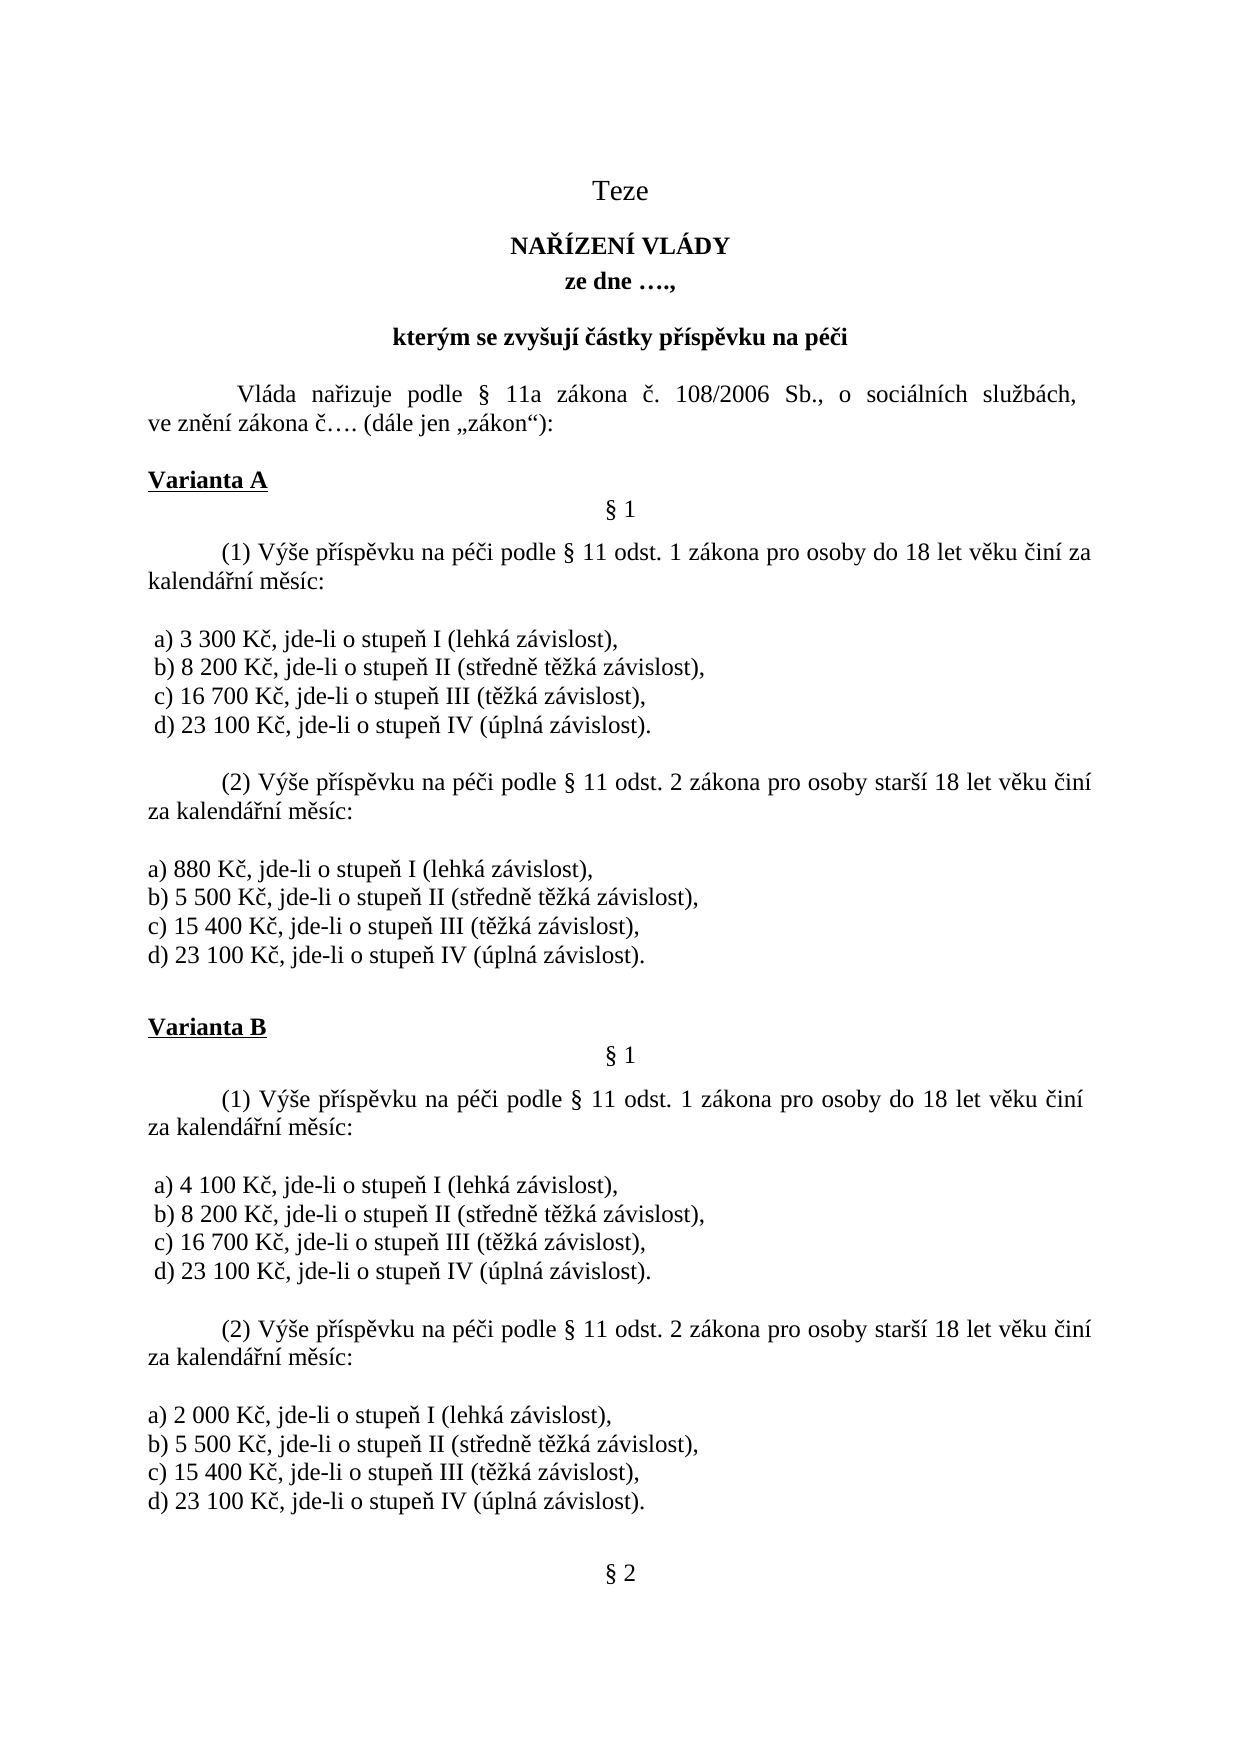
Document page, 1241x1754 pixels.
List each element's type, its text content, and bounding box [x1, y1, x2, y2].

text c) 15 400 Kč, jde-li o stupeň III (těžká závislost), [148, 911, 1093, 940]
text § 2 [148, 1558, 1093, 1587]
text d) 23 100 Kč, jde-li o stupeň IV (úplná závislost). [148, 940, 1093, 969]
subtitle Teze [148, 173, 1093, 206]
text a) 2 000 Kč, jde-li o stupeň I (lehká závislost), [148, 1400, 1093, 1429]
text a) 3 300 Kč, jde-li o stupeň I (lehká závislost), [148, 624, 1093, 652]
subtitle NAŘÍZENÍ VLÁDY [148, 231, 1093, 260]
text § 1 [148, 1041, 1093, 1069]
text Varianta A [148, 466, 1093, 494]
text d) 23 100 Kč, jde-li o stupeň IV (úplná závislost). [148, 710, 1093, 739]
text b) 8 200 Kč, jde-li o stupeň II (středně těžká závislost), [148, 652, 1093, 681]
text b) 5 500 Kč, jde-li o stupeň II (středně těžká závislost), [148, 1429, 1093, 1457]
text Vláda nařizuje podle § 11a zákona č. 108/2006 Sb., o sociálních službách, ve znění zákona č…. (dále jen „zákon“): [148, 379, 1093, 437]
text (1) Výše příspěvku na péči podle § 11 odst. 1 zákona pro osoby do 18 let věku činí za kalendářní měsíc: [148, 537, 1093, 595]
text c) 15 400 Kč, jde-li o stupeň III (těžká závislost), [148, 1457, 1093, 1486]
text (1) Výše příspěvku na péči podle § 11 odst. 1 zákona pro osoby do 18 let věku činí za kalendářní měsíc: [148, 1084, 1093, 1141]
text c) 16 700 Kč, jde-li o stupeň III (těžká závislost), [148, 681, 1093, 710]
text a) 4 100 Kč, jde-li o stupeň I (lehká závislost), [148, 1170, 1093, 1199]
text Varianta B [148, 1012, 1093, 1041]
text § 1 [148, 494, 1093, 523]
text (2) Výše příspěvku na péči podle § 11 odst. 2 zákona pro osoby starší 18 let věku činí za kalendářní měsíc: [148, 1314, 1093, 1371]
text b) 5 500 Kč, jde-li o stupeň II (středně těžká závislost), [148, 882, 1093, 911]
text d) 23 100 Kč, jde-li o stupeň IV (úplná závislost). [148, 1256, 1093, 1285]
text ze dne …., [148, 266, 1093, 295]
text (2) Výše příspěvku na péči podle § 11 odst. 2 zákona pro osoby starší 18 let věku činí za kalendářní měsíc: [148, 767, 1093, 825]
text c) 16 700 Kč, jde-li o stupeň III (těžká závislost), [148, 1227, 1093, 1256]
text a) 880 Kč, jde-li o stupeň I (lehká závislost), [148, 854, 1093, 882]
text d) 23 100 Kč, jde-li o stupeň IV (úplná závislost). [148, 1486, 1093, 1515]
text b) 8 200 Kč, jde-li o stupeň II (středně těžká závislost), [148, 1199, 1093, 1227]
text kterým se zvyšují částky příspěvku na péči [148, 322, 1093, 351]
